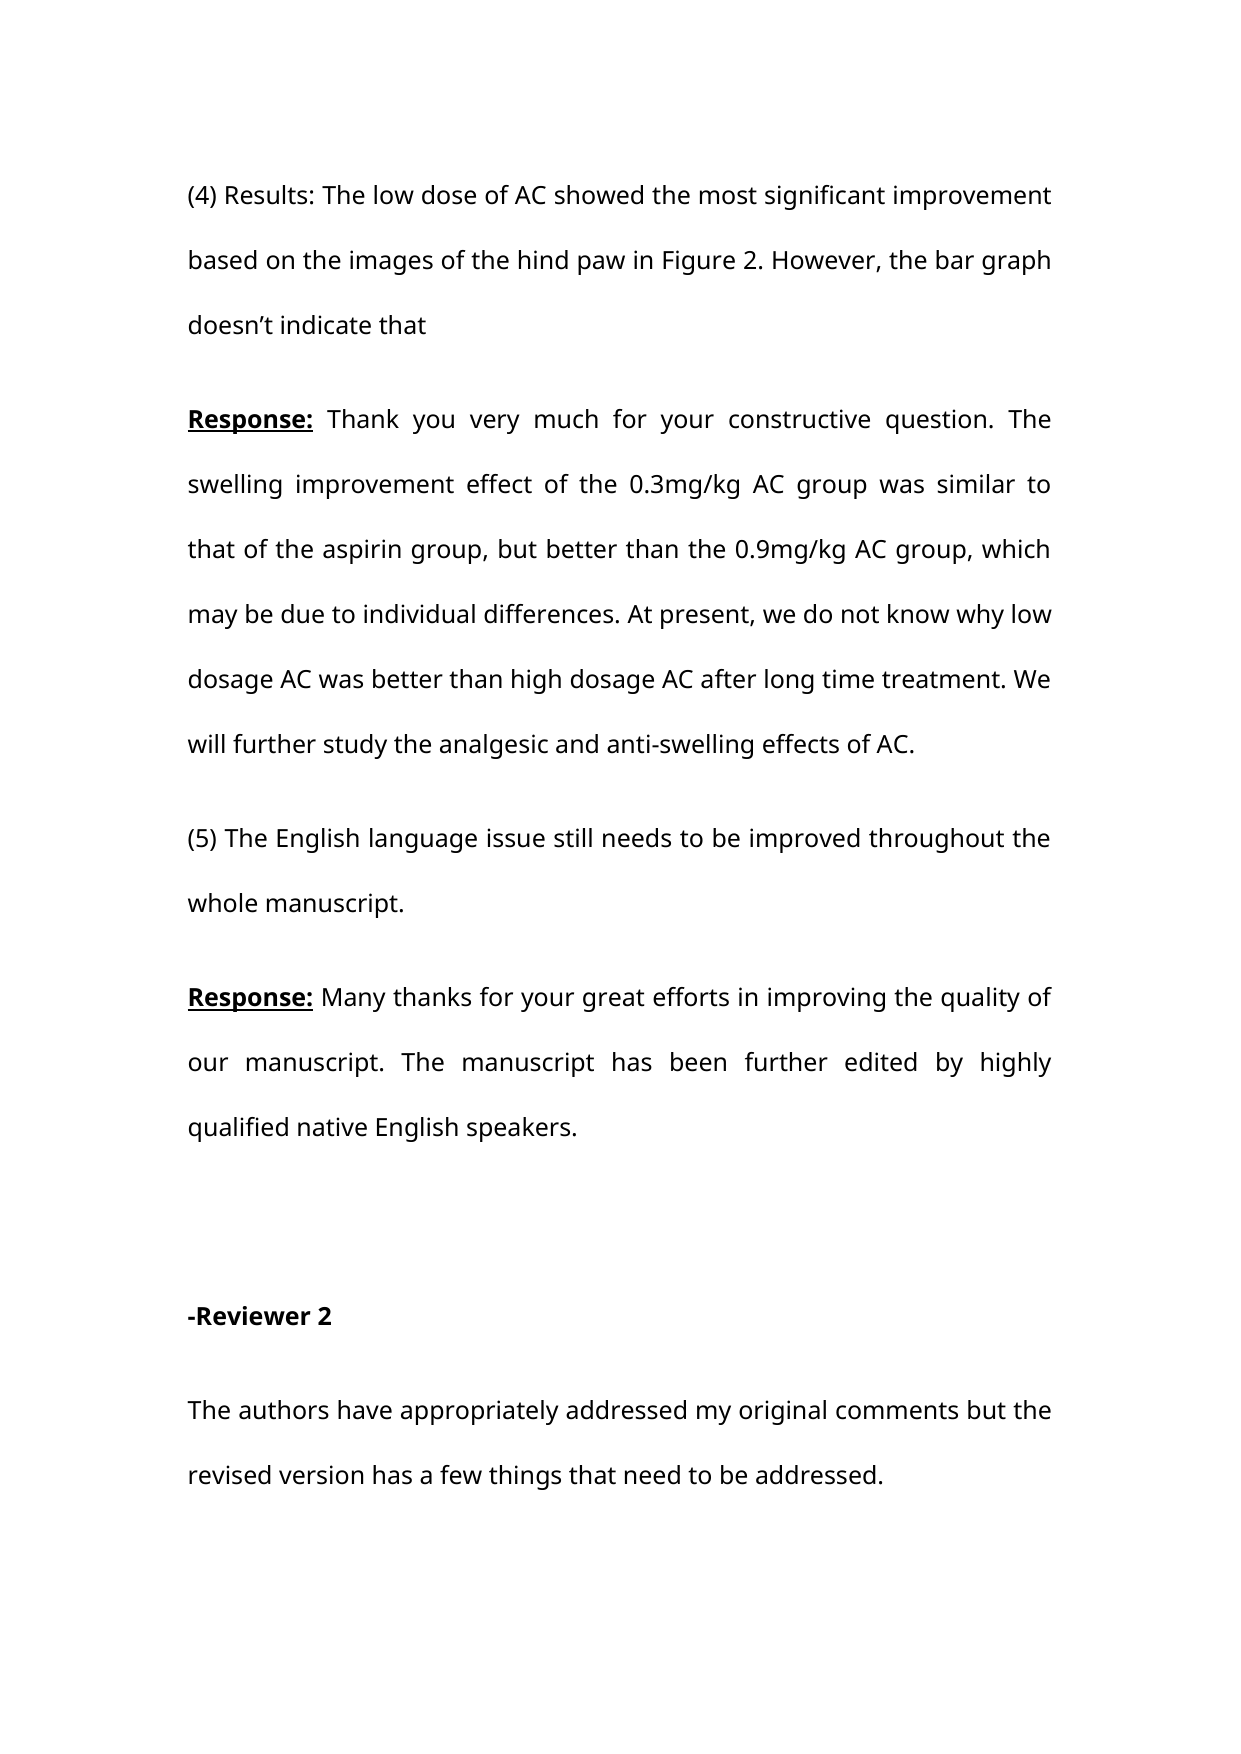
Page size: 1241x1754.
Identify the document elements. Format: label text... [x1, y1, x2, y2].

text -Reviewer 2 [187, 1283, 1053, 1348]
text Response: Thank you very much for your constructive question. The swelling improvement effect of the 0.3mg/kg AC group was similar to that of the aspirin group, but better than the 0.9mg/kg AC group, which may be due to individual differences. At present, we do not know why low dosage AC was better than high dosage AC after long time treatment. We will further study the analgesic and anti-swelling effects of AC. [187, 386, 1053, 776]
text (4) Results: The low dose of AC showed the most significant improvement based on the images of the hind paw in Figure 2. However, the bar graph doesn’t indicate that [187, 162, 1053, 357]
text Response: Many thanks for your great efforts in improving the quality of our manuscript. The manuscript has been further edited by highly qualified native English speakers. [187, 964, 1053, 1159]
text The authors have appropriately addressed my original comments but the revised version has a few things that need to be addressed. [187, 1377, 1053, 1507]
text (5) The English language issue still needs to be improved throughout the whole manuscript. [187, 805, 1053, 935]
